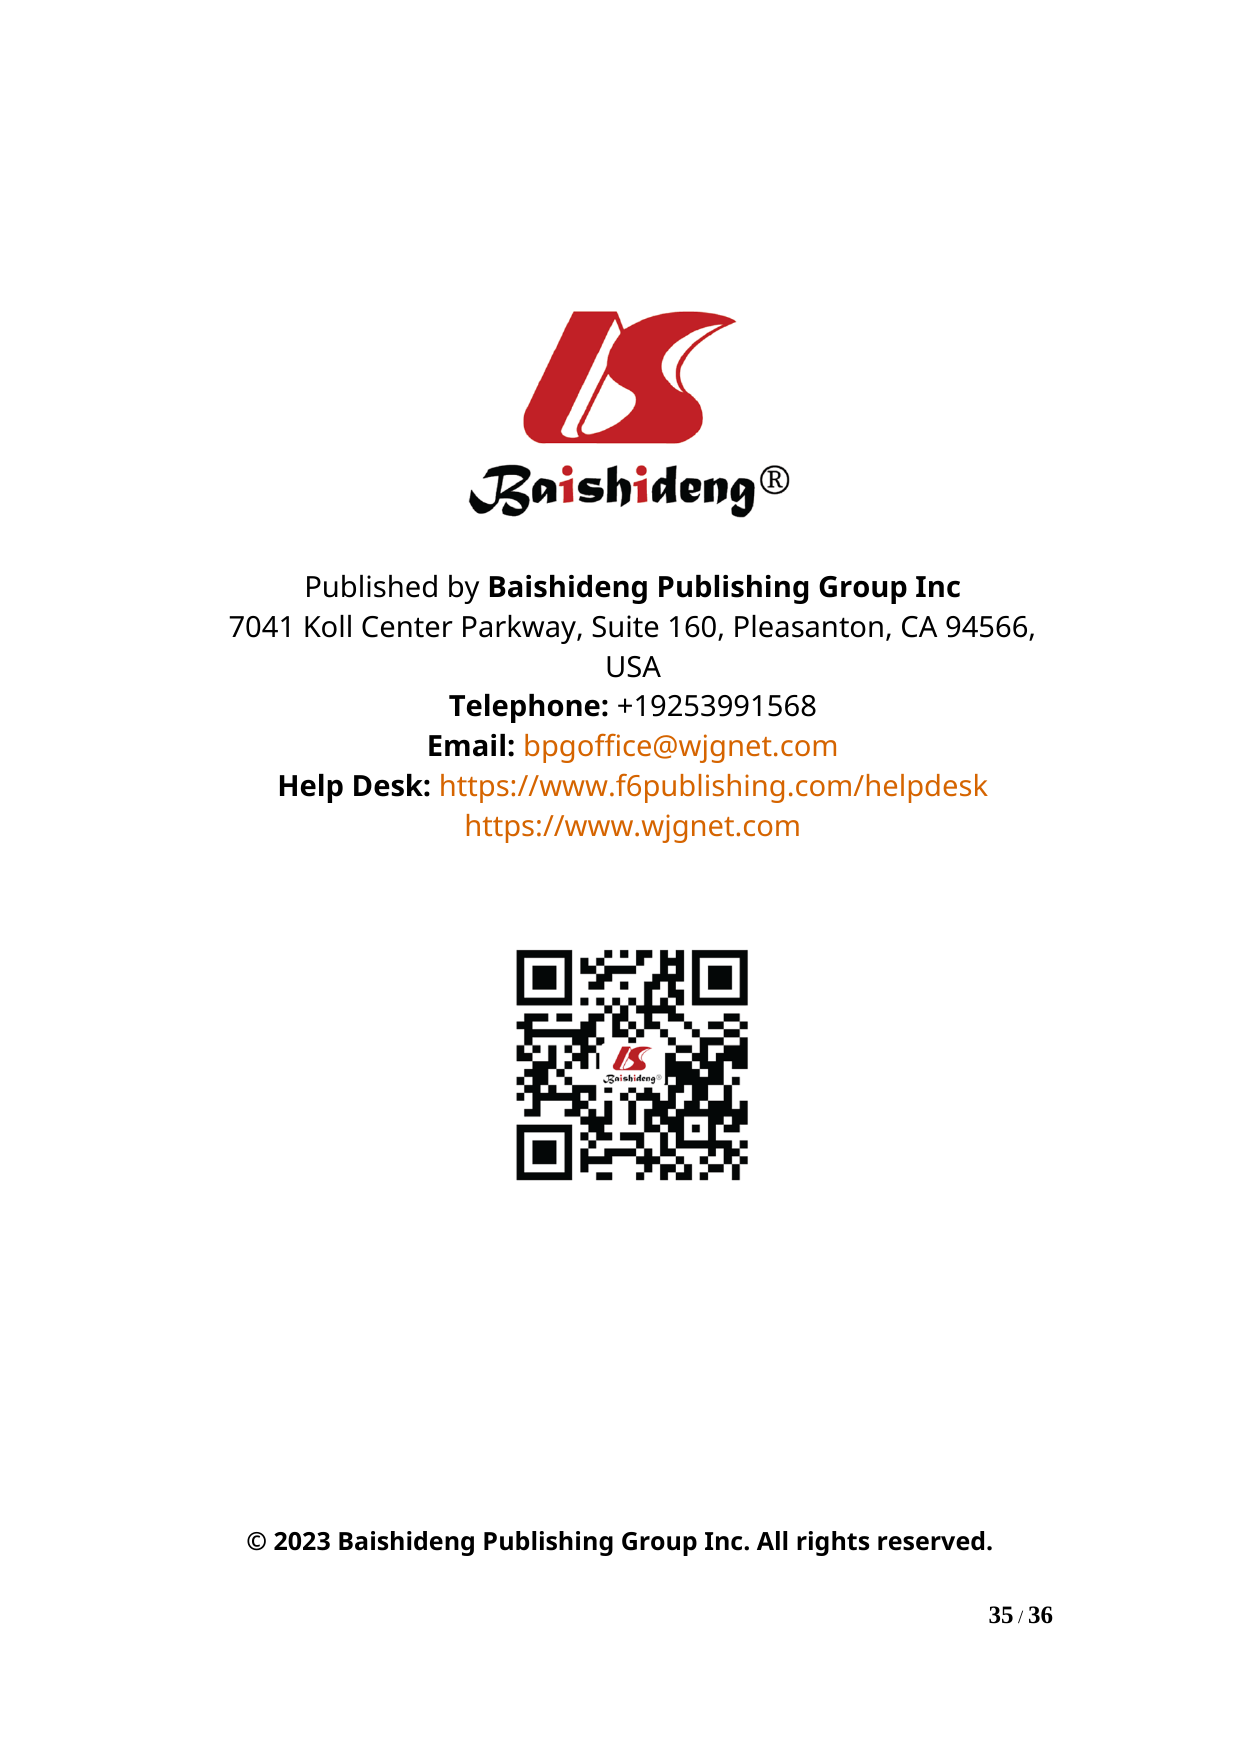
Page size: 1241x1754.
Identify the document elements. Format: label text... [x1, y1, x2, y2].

text Telephone: +19253991568 [212, 686, 1053, 725]
text https://www.wjgnet.com [212, 805, 1053, 844]
text Email: bpgoffice@wjgnet.com [212, 725, 1053, 765]
text 7041 Koll Center Parkway, Suite 160, Pleasanton, CA 94566, USA [212, 606, 1053, 686]
text © 2023 Baishideng Publishing Group Inc. All rights reserved. [187, 1523, 1053, 1558]
picture [513, 946, 752, 1183]
picture [427, 296, 838, 533]
text Published by Baishideng Publishing Group Inc [212, 567, 1053, 606]
text Help Desk: https://www.f6publishing.com/helpdesk [212, 765, 1053, 805]
